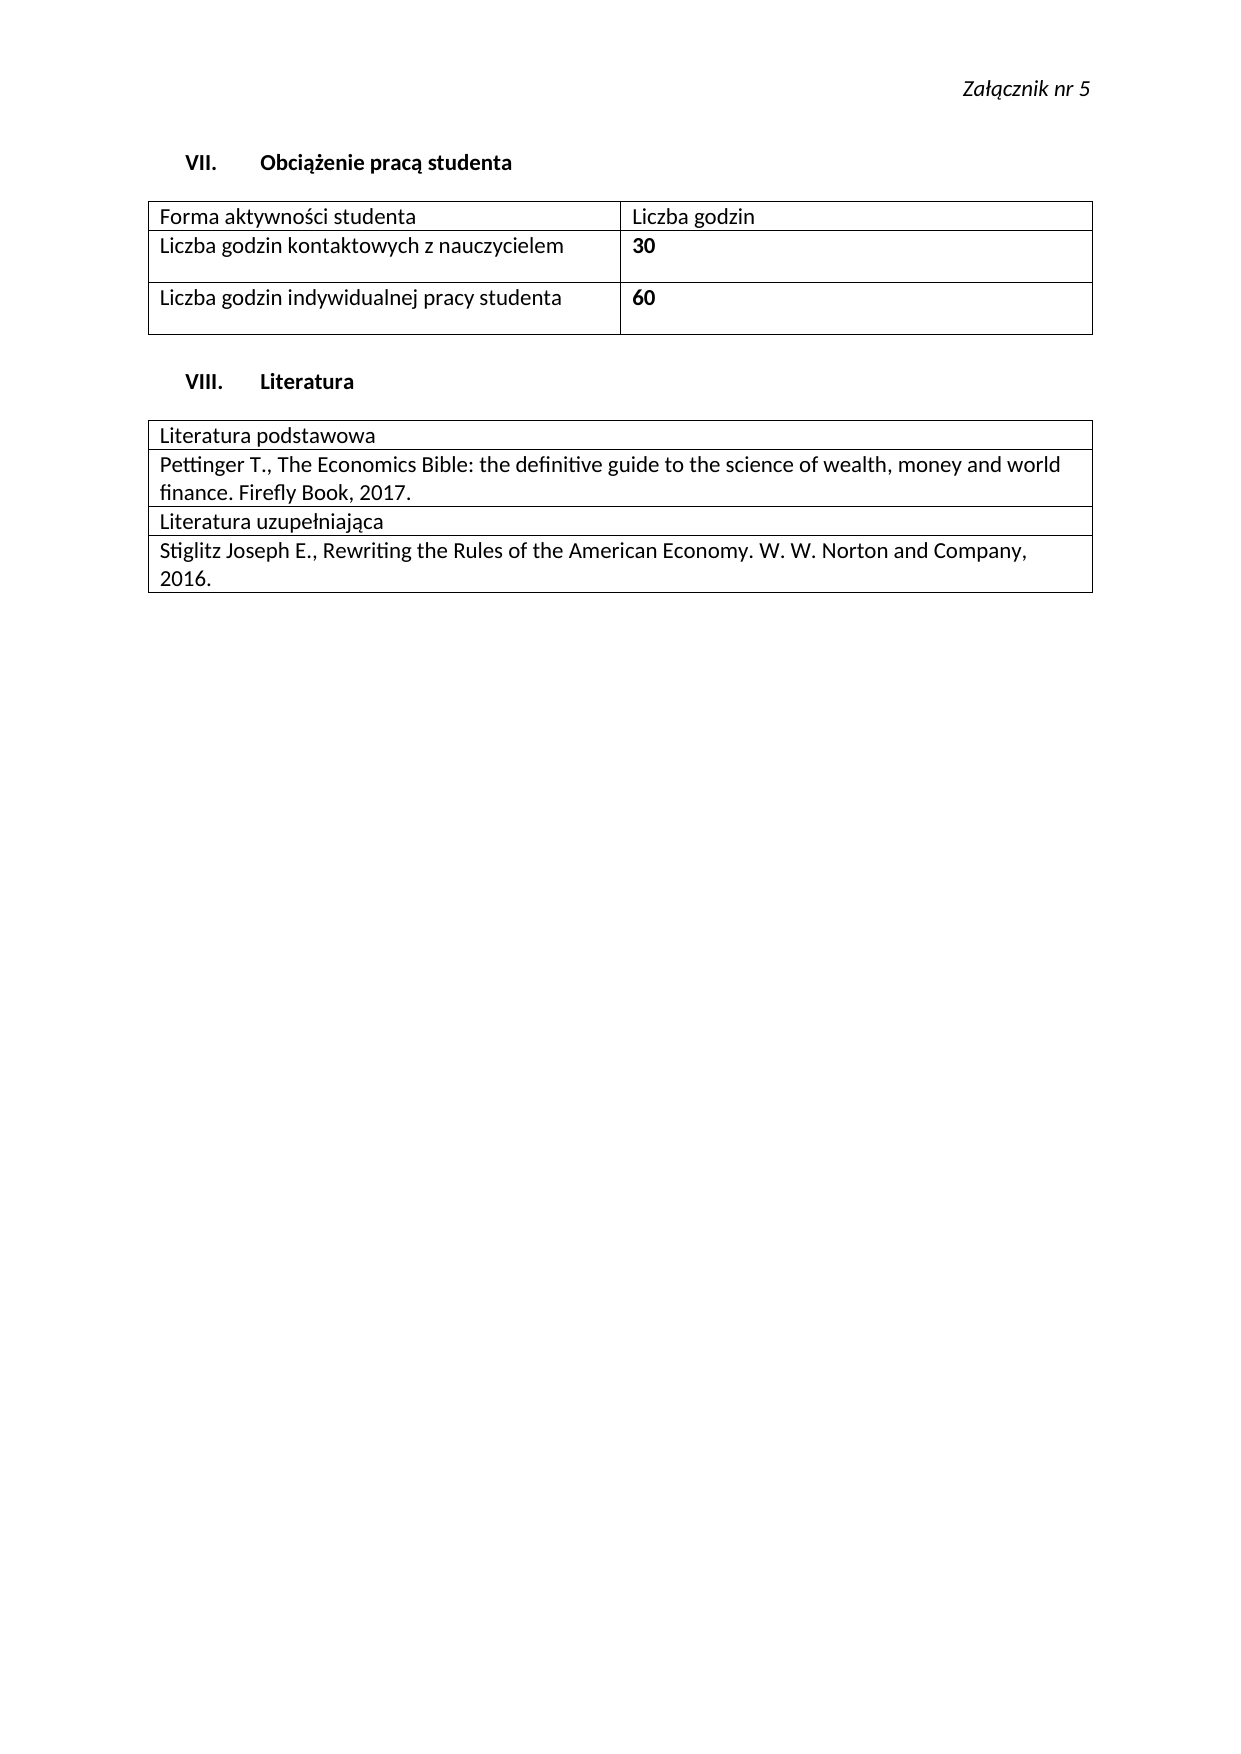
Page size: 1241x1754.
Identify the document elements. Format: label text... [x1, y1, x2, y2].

table_header Liczba godzin [621, 202, 1092, 230]
table_cell 60 [621, 283, 1092, 334]
table_header Literatura podstawowa [149, 421, 1092, 449]
list Obciążenie pracą studenta [185, 148, 1092, 176]
table_cell Pettinger T., The Economics Bible: the definitive guide to the science of wealth, money and world finance. Firefly Book, 2017. [149, 450, 1092, 506]
list Literatura [185, 367, 1092, 395]
table_cell Stiglitz Joseph E., Rewriting the Rules of the American Economy. W. W. Norton and Company, 2016. [149, 536, 1092, 592]
table_cell Literatura uzupełniająca [149, 507, 1092, 535]
table_header Forma aktywności studenta [149, 202, 620, 230]
table_cell Liczba godzin indywidualnej pracy studenta [149, 283, 620, 334]
table_cell Liczba godzin kontaktowych z nauczycielem [149, 231, 620, 282]
table_cell 30 [621, 231, 1092, 282]
